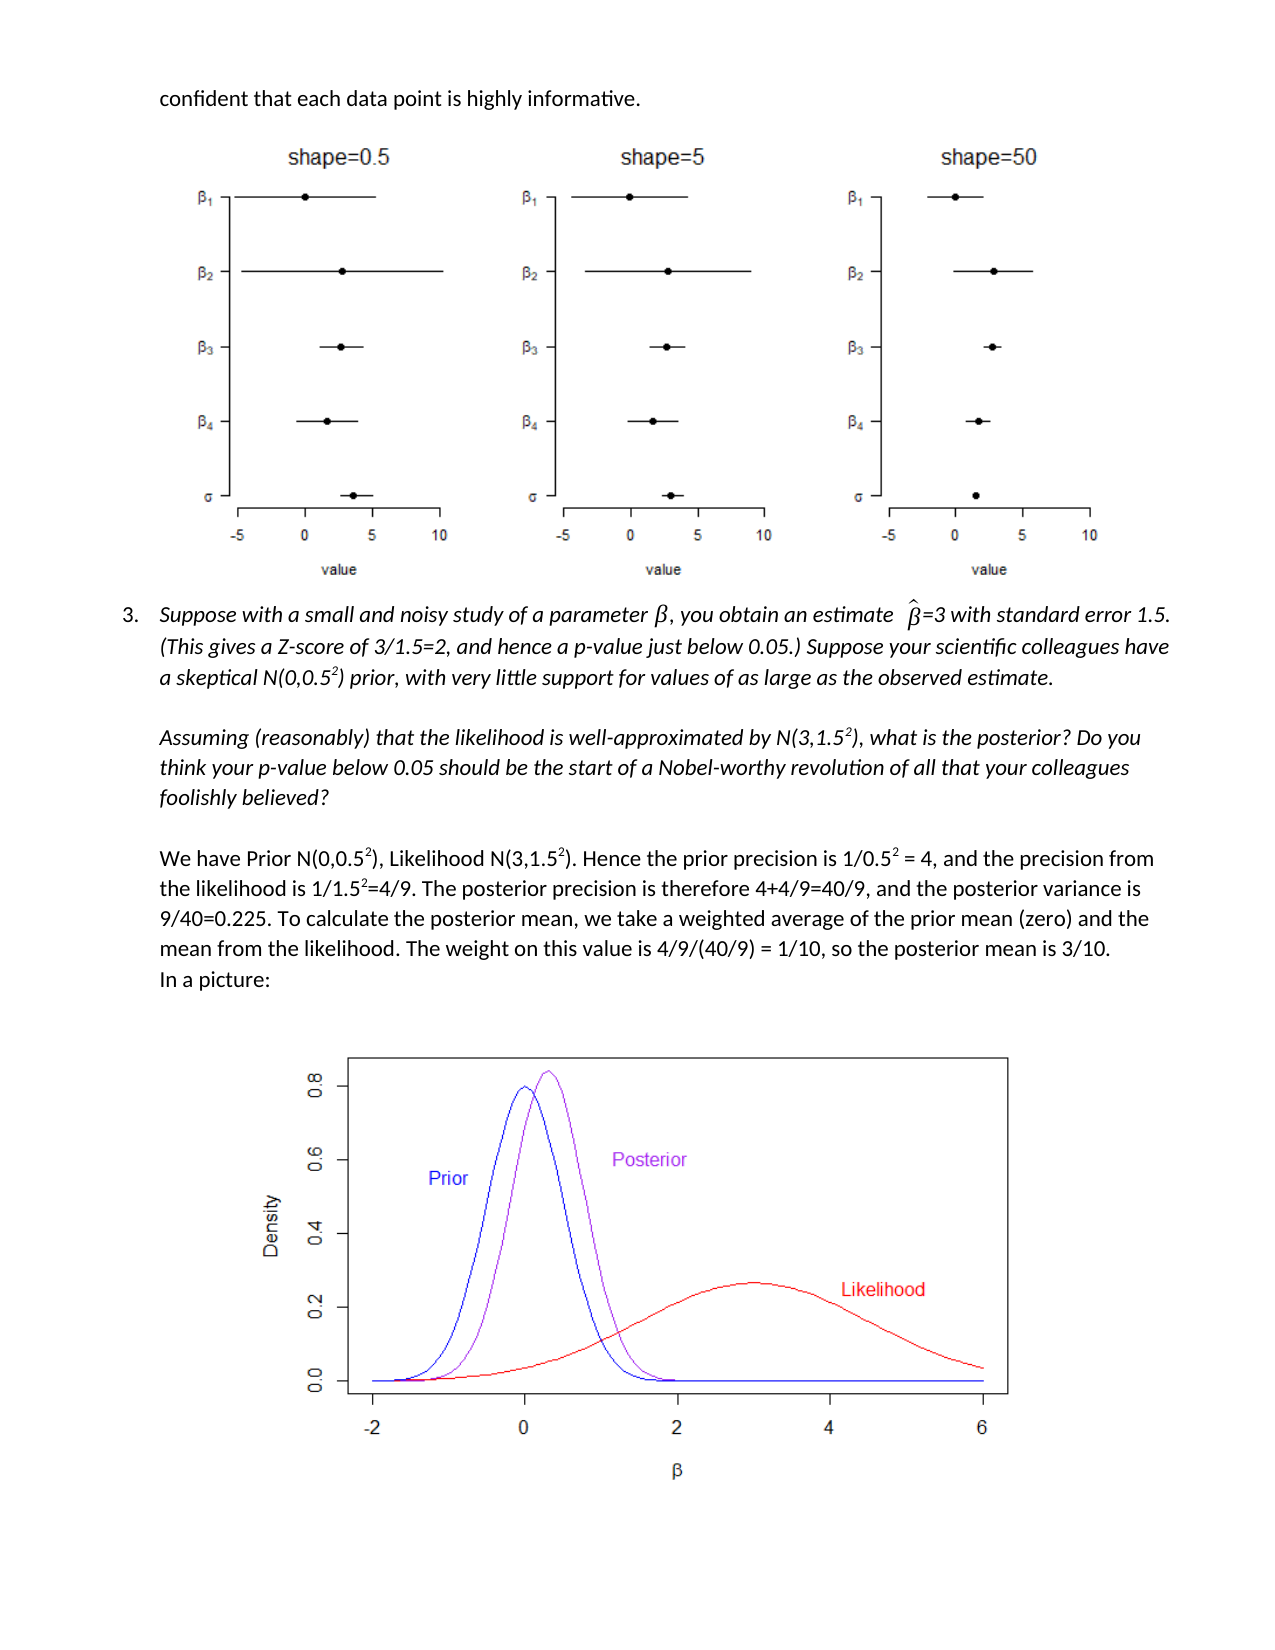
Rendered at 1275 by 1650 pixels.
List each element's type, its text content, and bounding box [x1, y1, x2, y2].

picture [254, 1054, 1012, 1488]
picture [159, 114, 1135, 597]
list Suppose with a small and noisy study of a parameter , you obtain an estimate =3 with standard error 1.5. (This gives a Z-score of 3/1.5=2, and hence a p-value just below 0.05.) Suppose your scientific colleagues have a skeptical N(0,0.52) prior, with very little support for values of as large as the observed estimate. Assuming (reasonably) that the likelihood is well-approximated by N(3,1.52), what is the posterior? Do you think your p-value below 0.05 should be the start of a Nobel-worthy revolution of all that your colleagues foolishly believed? We have Prior N(0,0.52), Likelihood N(3,1.52). Hence the prior precision is 1/0.52 = 4, and the precision from the likelihood is 1/1.52=4/9. The posterior precision is therefore 4+4/9=40/9, and the posterior variance is 9/40=0.225. To calculate the posterior mean, we take a weighted average of the prior mean (zero) and the mean from the likelihood. The weight on this value is 4/9/(40/9) = 1/10, so the posterior mean is 3/10. In a picture: [122, 599, 1181, 1023]
